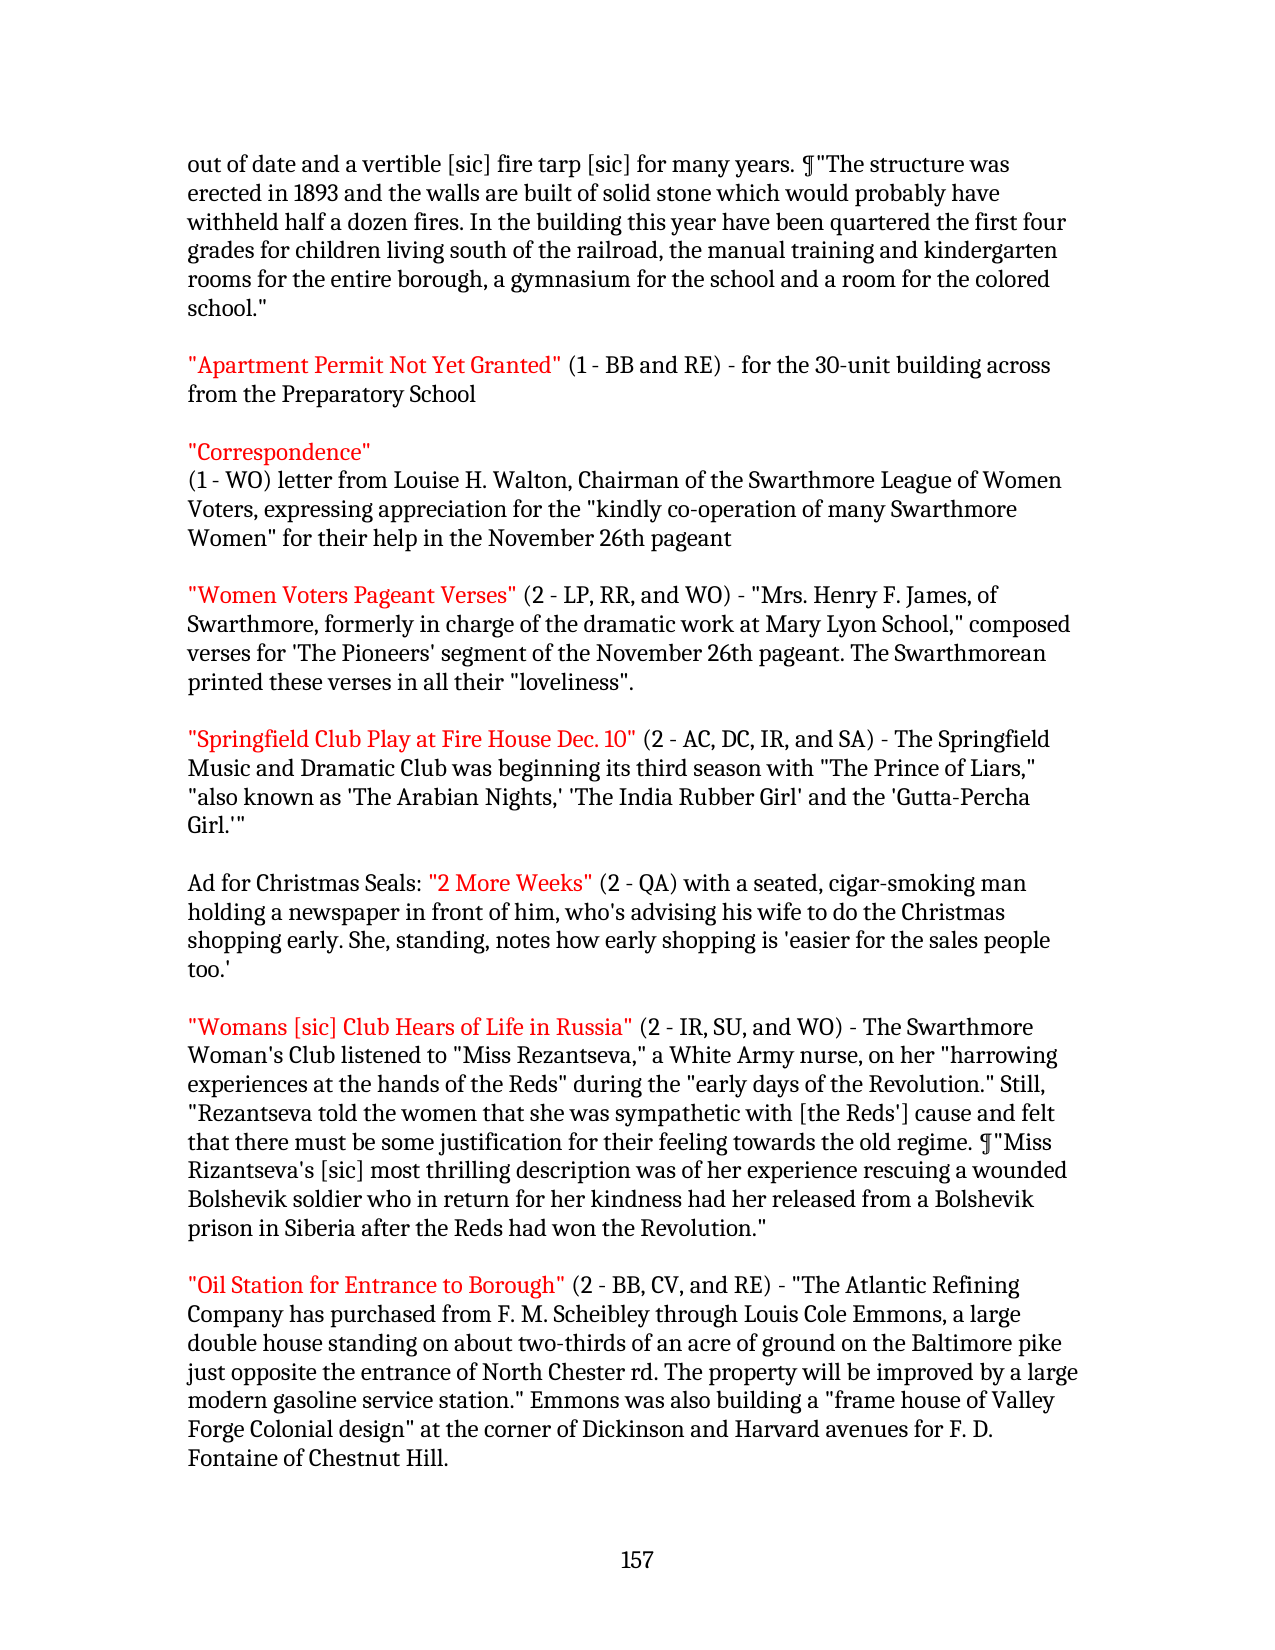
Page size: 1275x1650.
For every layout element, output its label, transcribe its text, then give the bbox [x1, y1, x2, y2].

text (1 - WO) letter from Louise H. Walton, Chairman of the Swarthmore League of Women Voters, expressing appreciation for the "kindly co-operation of many Swarthmore Women" for their help in the November 26th pageant [187, 466, 1087, 552]
text "Womans [sic] Club Hears of Life in Russia" (2 - IR, SU, and WO) - The Swarthmore Woman's Club listened to "Miss Rezantseva," a White Army nurse, on her "harrowing experiences at the hands of the Reds" during the "early days of the Revolution." Still, "Rezantseva told the women that she was sympathetic with [the Reds'] cause and felt that there must be some justification for their feeling towards the old regime. ¶"Miss Rizantseva's [sic] most thrilling description was of her experience rescuing a wounded Bolshevik soldier who in return for her kindness had her released from a Bolshevik prison in Siberia after the Reds had won the Revolution." [187, 1012, 1087, 1242]
text "Apartment Permit Not Yet Granted" (1 - BB and RE) - for the 30-unit building across from the Preparatory School [187, 351, 1087, 409]
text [187, 150, 1087, 322]
text "Women Voters Pageant Verses" (2 - LP, RR, and WO) - "Mrs. Henry F. James, of Swarthmore, formerly in charge of the dramatic work at Mary Lyon School," composed verses for 'The Pioneers' segment of the November 26th pageant. The Swarthmorean printed these verses in all their "loveliness". [187, 581, 1087, 696]
text "Correspondence" [187, 437, 1087, 466]
text "Oil Station for Entrance to Borough" (2 - BB, CV, and RE) - "The Atlantic Refining Company has purchased from F. M. Scheibley through Louis Cole Emmons, a large double house standing on about two-thirds of an acre of ground on the Baltimore pike just opposite the entrance of North Chester rd. The property will be improved by a large modern gasoline service station." Emmons was also building a "frame house of Valley Forge Colonial design" at the corner of Dickinson and Harvard avenues for F. D. Fontaine of Chestnut Hill. [187, 1271, 1087, 1472]
text Ad for Christmas Seals: "2 More Weeks" (2 - QA) with a seated, cigar-smoking man holding a newspaper in front of him, who's advising his wife to do the Christmas shopping early. She, standing, notes how early shopping is 'easier for the sales people too.' [187, 869, 1087, 984]
text "Springfield Club Play at Fire House Dec. 10" (2 - AC, DC, IR, and SA) - The Springfield Music and Dramatic Club was beginning its third season with "The Prince of Liars," "also known as 'The Arabian Nights,' 'The India Rubber Girl' and the 'Gutta-Percha Girl.'" [187, 725, 1087, 840]
